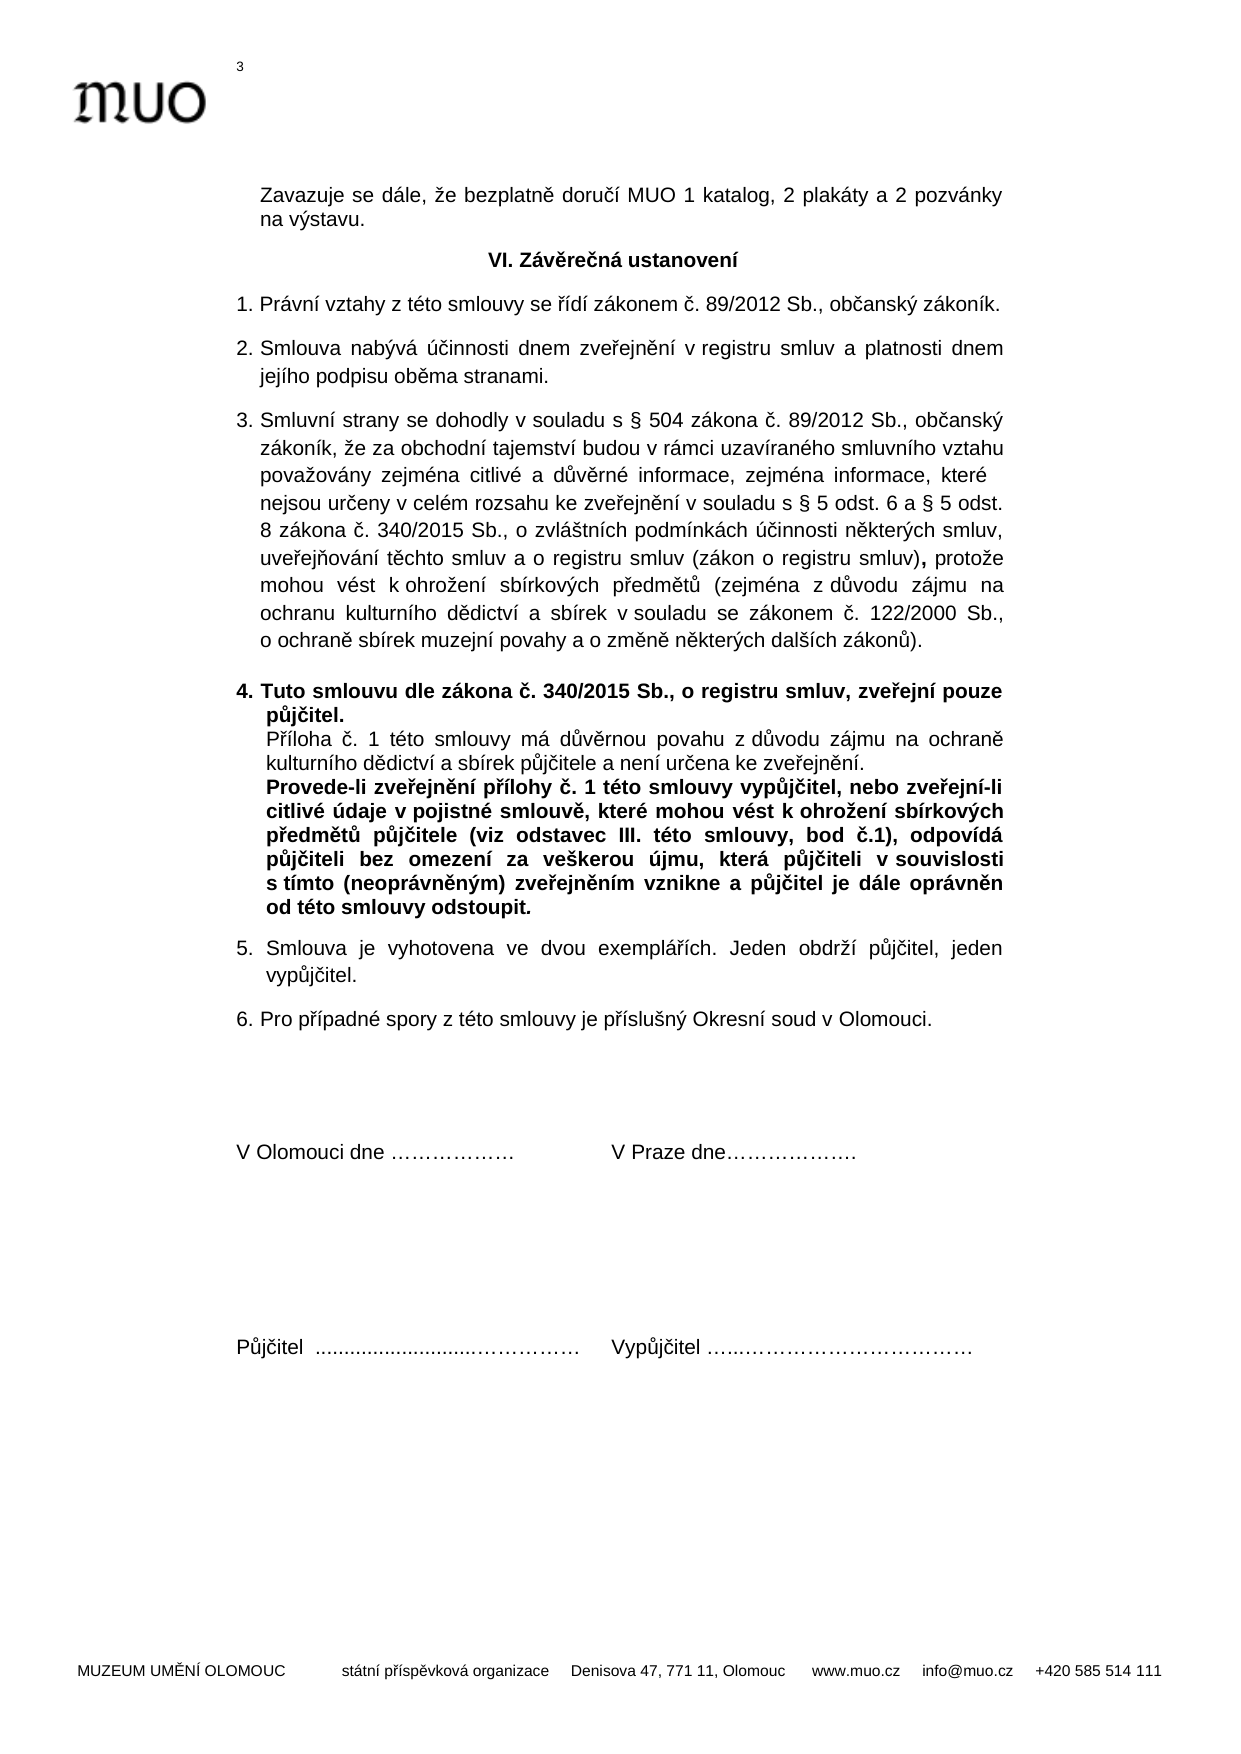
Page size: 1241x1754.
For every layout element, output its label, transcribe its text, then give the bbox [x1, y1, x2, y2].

text V Olomouci dne ……………… V Praze dne………………. [236, 1140, 1004, 1164]
text 3. Smluvní strany se dohodly v souladu s § 504 zákona č. 89/2012 Sb., občanský zákoník, že za obchodní tajemství budou v rámci uzavíraného smluvního vztahu považovány zejména citlivé a důvěrné informace, zejména informace, které nejsou určeny v celém rozsahu ke zveřejnění v souladu s § 5 odst. 6 a § 5 odst. 8 zákona č. 340/2015 Sb., o zvláštních podmínkách účinnosti některých smluv, uveřejňování těchto smluv a o registru smluv (zákon o registru smluv), protože mohou vést k ohrožení sbírkových předmětů (zejména z důvodu zájmu na ochranu kulturního dědictví a sbírek v souladu se zákonem č. 122/2000 Sb., o ochraně sbírek muzejní povahy a o změně některých dalších zákonů). [236, 408, 1004, 652]
text 2. Smlouva nabývá účinnosti dnem zveřejnění v registru smluv a platnosti dnem jejího podpisu oběma stranami. [236, 336, 1004, 388]
text 4. Tuto smlouvu dle zákona č. 340/2015 Sb., o registru smluv, zveřejní pouze půjčitel. [236, 679, 1004, 727]
text VI. Závěrečná ustanovení [236, 248, 989, 272]
text Půjčitel ............................…………… Vypůjčitel …...…………………………… [236, 1335, 1004, 1359]
text 6. Pro případné spory z této smlouvy je příslušný Okresní soud v Olomouci. [236, 1007, 1004, 1031]
text Provede-li zveřejnění přílohy č. 1 této smlouvy vypůjčitel, nebo zveřejní-li citlivé údaje v pojistné smlouvě, které mohou vést k ohrožení sbírkových předmětů půjčitele (viz odstavec III. této smlouvy, bod č.1), odpovídá půjčiteli bez omezení za veškerou újmu, která půjčiteli v souvislosti s tímto (neoprávněným) zveřejněním vznikne a půjčitel je dále oprávněn od této smlouvy odstoupit. [266, 775, 1004, 919]
text Příloha č. 1 této smlouvy má důvěrnou povahu z důvodu zájmu na ochraně kulturního dědictví a sbírek půjčitele a není určena ke zveřejnění. [266, 727, 1004, 775]
text Zavazuje se dále, že bezplatně doručí MUO 1 katalog, 2 plakáty a 2 pozvánky na výstavu. [260, 183, 1004, 231]
text 5. Smlouva je vyhotovena ve dvou exemplářích. Jeden obdrží půjčitel, jeden vypůjčitel. [236, 936, 1004, 987]
text 1. Právní vztahy z této smlouvy se řídí zákonem č. 89/2012 Sb., občanský zákoník. [236, 292, 1004, 316]
